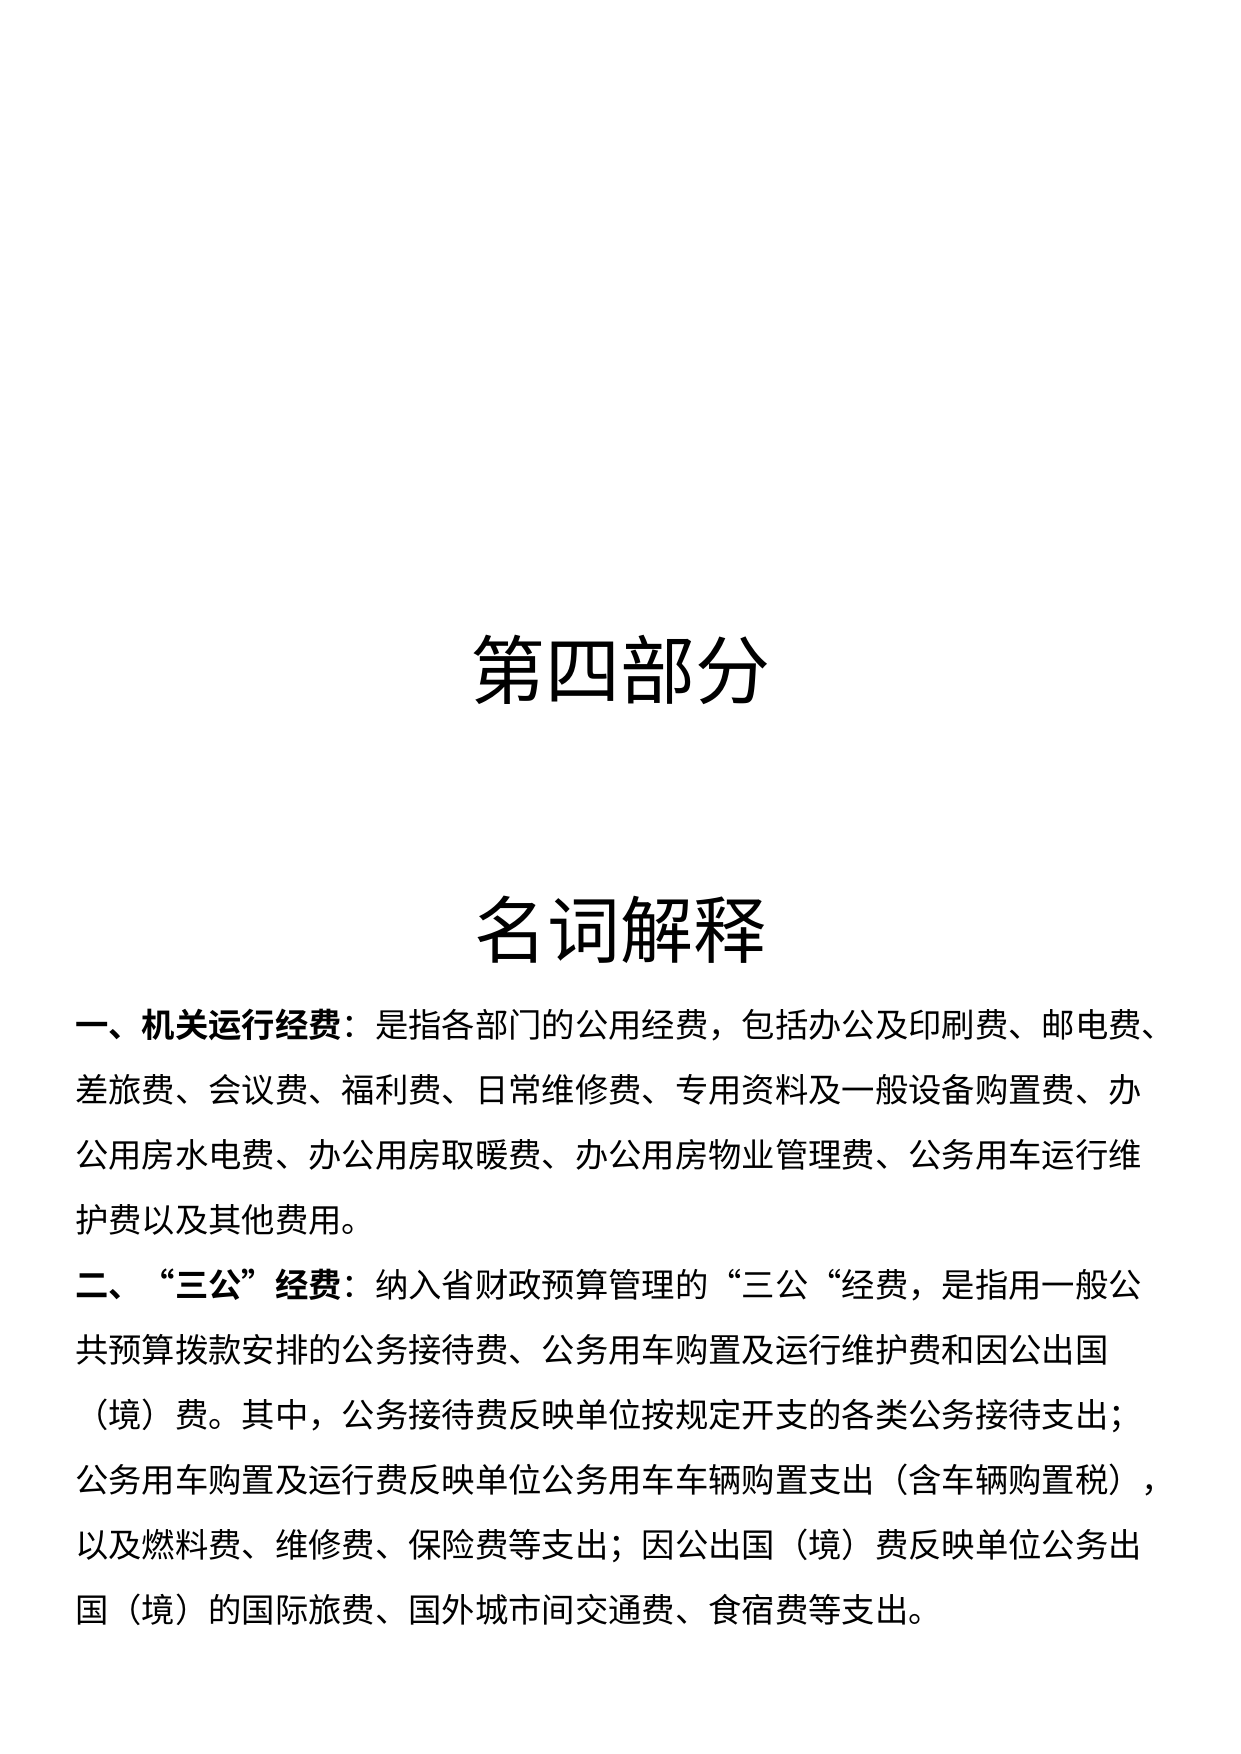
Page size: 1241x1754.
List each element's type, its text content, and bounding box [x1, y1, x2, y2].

text 一、机关运行经费：是指各部门的公用经费，包括办公及印刷费、邮电费、差旅费、会议费、福利费、日常维修费、专用资料及一般设备购置费、办公用房水电费、办公用房取暖费、办公用房物业管理费、公务用车运行维护费以及其他费用。 [75, 991, 1165, 1251]
text 二、“三公”经费：纳入省财政预算管理的“三公“经费，是指用一般公共预算拨款安排的公务接待费、公务用车购置及运行维护费和因公出国（境）费。其中，公务接待费反映单位按规定开支的各类公务接待支出；公务用车购置及运行费反映单位公务用车车辆购置支出（含车辆购置税），以及燃料费、维修费、保险费等支出；因公出国（境）费反映单位公务出国（境）的国际旅费、国外城市间交通费、食宿费等支出。 [75, 1251, 1165, 1641]
text 第四部分 [75, 601, 1165, 731]
text 名词解释 [75, 861, 1165, 991]
